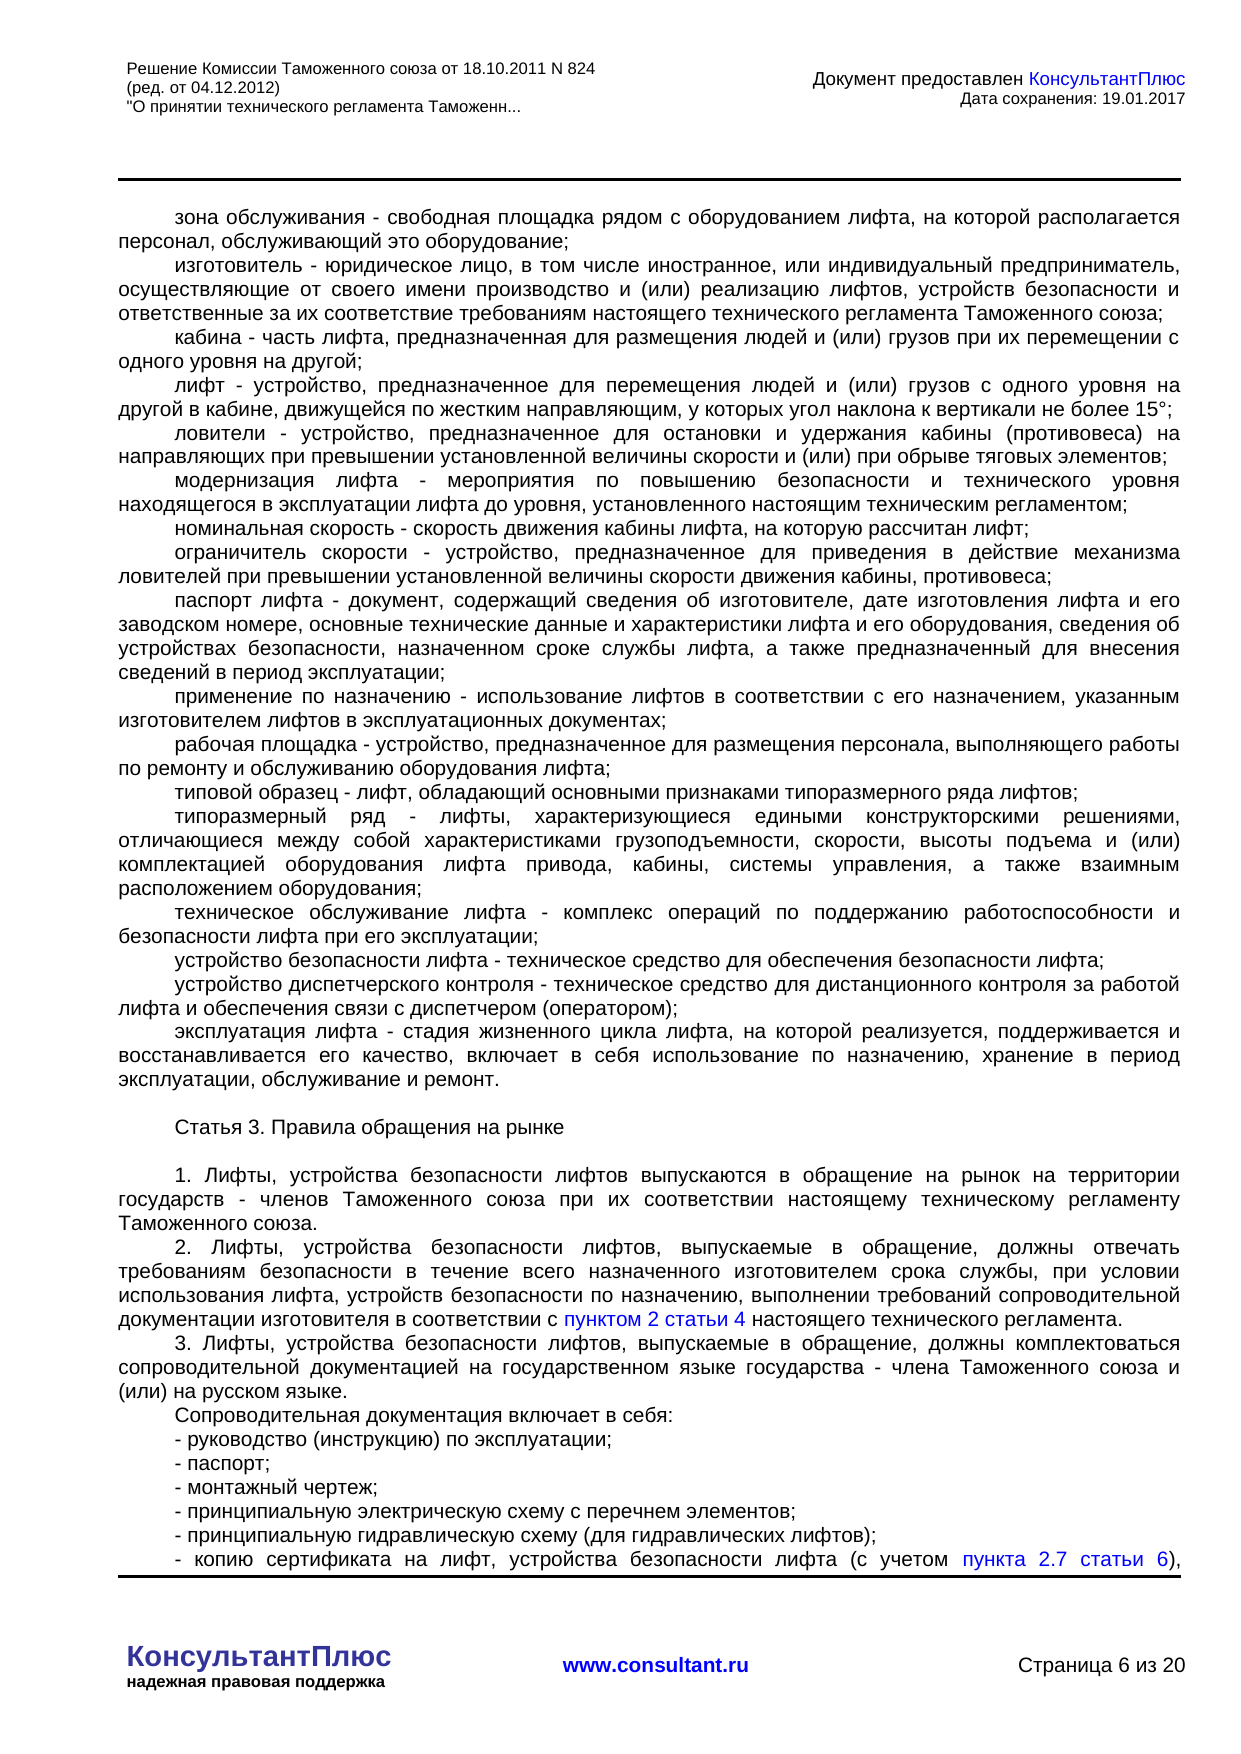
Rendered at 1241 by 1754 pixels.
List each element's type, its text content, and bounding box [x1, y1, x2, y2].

text - монтажный чертеж; [118, 1474, 1181, 1498]
text Сопроводительная документация включает в себя: [118, 1403, 1181, 1427]
text эксплуатация лифта - стадия жизненного цикла лифта, на которой реализуется, поддерживается и восстанавливается его качество, включает в себя использование по назначению, хранение в период эксплуатации, обслуживание и ремонт. [118, 1019, 1181, 1091]
text изготовитель - юридическое лицо, в том числе иностранное, или индивидуальный предприниматель, осуществляющие от своего имени производство и (или) реализацию лифтов, устройств безопасности и ответственные за их соответствие требованиям настоящего технического регламента Таможенного союза; [118, 253, 1181, 324]
text паспорт лифта - документ, содержащий сведения об изготовителе, дате изготовления лифта и его заводском номере, основные технические данные и характеристики лифта и его оборудования, сведения об устройствах безопасности, назначенном сроке службы лифта, а также предназначенный для внесения сведений в период эксплуатации; [118, 588, 1181, 684]
text техническое обслуживание лифта - комплекс операций по поддержанию работоспособности и безопасности лифта при его эксплуатации; [118, 899, 1181, 947]
text - руководство (инструкцию) по эксплуатации; [118, 1427, 1181, 1451]
text ограничитель скорости - устройство, предназначенное для приведения в действие механизма ловителей при превышении установленной величины скорости движения кабины, противовеса; [118, 540, 1181, 588]
text - принципиальную гидравлическую схему (для гидравлических лифтов); [118, 1522, 1181, 1546]
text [118, 1546, 1181, 1570]
text - принципиальную электрическую схему с перечнем элементов; [118, 1498, 1181, 1522]
text 2. Лифты, устройства безопасности лифтов, выпускаемые в обращение, должны отвечать требованиям безопасности в течение всего назначенного изготовителем срока службы, при условии использования лифта, устройств безопасности по назначению, выполнении требований сопроводительной документации изготовителя в соответствии с пунктом 2 статьи 4 настоящего технического регламента. [118, 1235, 1181, 1331]
text устройство безопасности лифта - техническое средство для обеспечения безопасности лифта; [118, 947, 1181, 971]
text модернизация лифта - мероприятия по повышению безопасности и технического уровня находящегося в эксплуатации лифта до уровня, установленного настоящим техническим регламентом; [118, 468, 1181, 516]
text ловители - устройство, предназначенное для остановки и удержания кабины (противовеса) на направляющих при превышении установленной величины скорости и (или) при обрыве тяговых элементов; [118, 420, 1181, 468]
text зона обслуживания - свободная площадка рядом с оборудованием лифта, на которой располагается персонал, обслуживающий это оборудование; [118, 205, 1181, 253]
text применение по назначению - использование лифтов в соответствии с его назначением, указанным изготовителем лифтов в эксплуатационных документах; [118, 684, 1181, 732]
text типовой образец - лифт, обладающий основными признаками типоразмерного ряда лифтов; [118, 780, 1181, 804]
text рабочая площадка - устройство, предназначенное для размещения персонала, выполняющего работы по ремонту и обслуживанию оборудования лифта; [118, 732, 1181, 780]
text типоразмерный ряд - лифты, характеризующиеся едиными конструкторскими решениями, отличающиеся между собой характеристиками грузоподъемности, скорости, высоты подъема и (или) комплектацией оборудования лифта привода, кабины, системы управления, а также взаимным расположением оборудования; [118, 804, 1181, 899]
text лифт - устройство, предназначенное для перемещения людей и (или) грузов с одного уровня на другой в кабине, движущейся по жестким направляющим, у которых угол наклона к вертикали не более 15°; [118, 372, 1181, 420]
text номинальная скорость - скорость движения кабины лифта, на которую рассчитан лифт; [118, 516, 1181, 540]
text Статья 3. Правила обращения на рынке [118, 1115, 1181, 1139]
text 3. Лифты, устройства безопасности лифтов, выпускаемые в обращение, должны комплектоваться сопроводительной документацией на государственном языке государства - члена Таможенного союза и (или) на русском языке. [118, 1331, 1181, 1403]
text - паспорт; [118, 1451, 1181, 1474]
text устройство диспетчерского контроля - техническое средство для дистанционного контроля за работой лифта и обеспечения связи с диспетчером (оператором); [118, 971, 1181, 1019]
text кабина - часть лифта, предназначенная для размещения людей и (или) грузов при их перемещении с одного уровня на другой; [118, 324, 1181, 372]
text 1. Лифты, устройства безопасности лифтов выпускаются в обращение на рынок на территории государств - членов Таможенного союза при их соответствии настоящему техническому регламенту Таможенного союза. [118, 1163, 1181, 1235]
